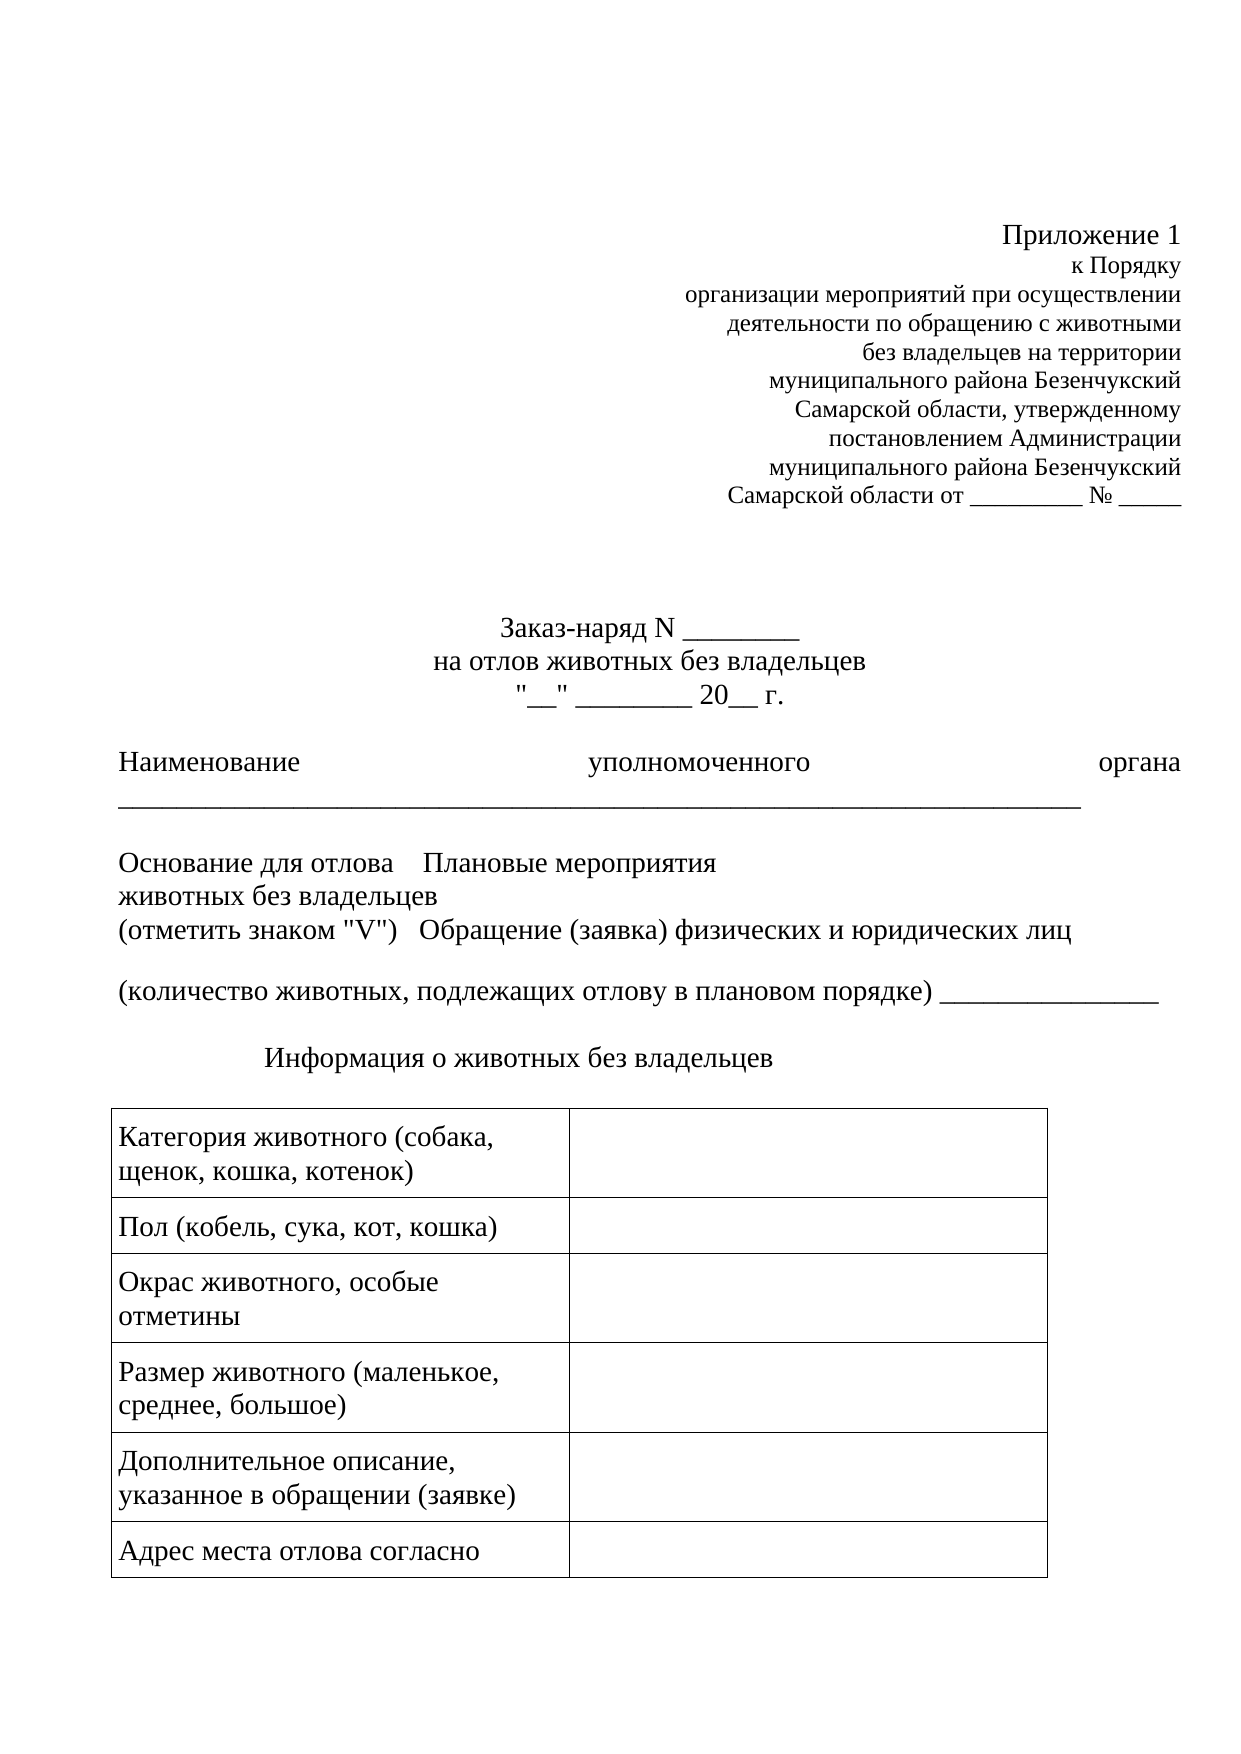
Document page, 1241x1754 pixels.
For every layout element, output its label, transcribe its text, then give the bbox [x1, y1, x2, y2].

table_cell [570, 1433, 1047, 1521]
table_cell Окрас животного, особые отметины [112, 1254, 569, 1342]
text муниципального района Безенчукский [118, 366, 1181, 394]
text Заказ-наряд N ________ [118, 610, 1181, 643]
table_cell [570, 1343, 1047, 1432]
text Основание для отлова Плановые мероприятия [118, 845, 1181, 878]
text Самарской области от _________ № _____ [118, 481, 1181, 509]
text на отлов животных без владельцев [118, 643, 1181, 677]
text Самарской области, утвержденному [118, 394, 1181, 423]
table_cell [570, 1198, 1047, 1253]
text без владельцев на территории [118, 337, 1181, 366]
text (количество животных, подлежащих отлову в плановом порядке) _______________ [118, 973, 1181, 1007]
text Наименование уполномоченного органа __________________________________________________________________ [118, 744, 1181, 811]
table_header [570, 1109, 1047, 1197]
text деятельности по обращению с животными [118, 308, 1181, 337]
text (отметить знаком "V") Обращение (заявка) физических и юридических лиц [118, 912, 1181, 945]
text организации мероприятий при осуществлении [118, 279, 1181, 308]
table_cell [112, 1522, 569, 1577]
table_header Категория животного (собака, щенок, кошка, котенок) [112, 1109, 569, 1197]
text Приложение 1 [118, 217, 1181, 251]
table_cell Дополнительное описание, указанное в обращении (заявке) [112, 1433, 569, 1521]
text к Порядку [118, 251, 1181, 279]
table_cell Размер животного (маленькое, среднее, большое) [112, 1343, 569, 1432]
table_cell [570, 1254, 1047, 1342]
text постановлением Администрации [118, 423, 1181, 452]
text муниципального района Безенчукский [118, 452, 1181, 481]
table_cell [570, 1522, 1047, 1577]
table_cell Пол (кобель, сука, кот, кошка) [112, 1198, 569, 1253]
text Информация о животных без владельцев [118, 1041, 1181, 1074]
text животных без владельцев [118, 878, 1181, 912]
text "__" ________ 20__ г. [118, 677, 1181, 711]
